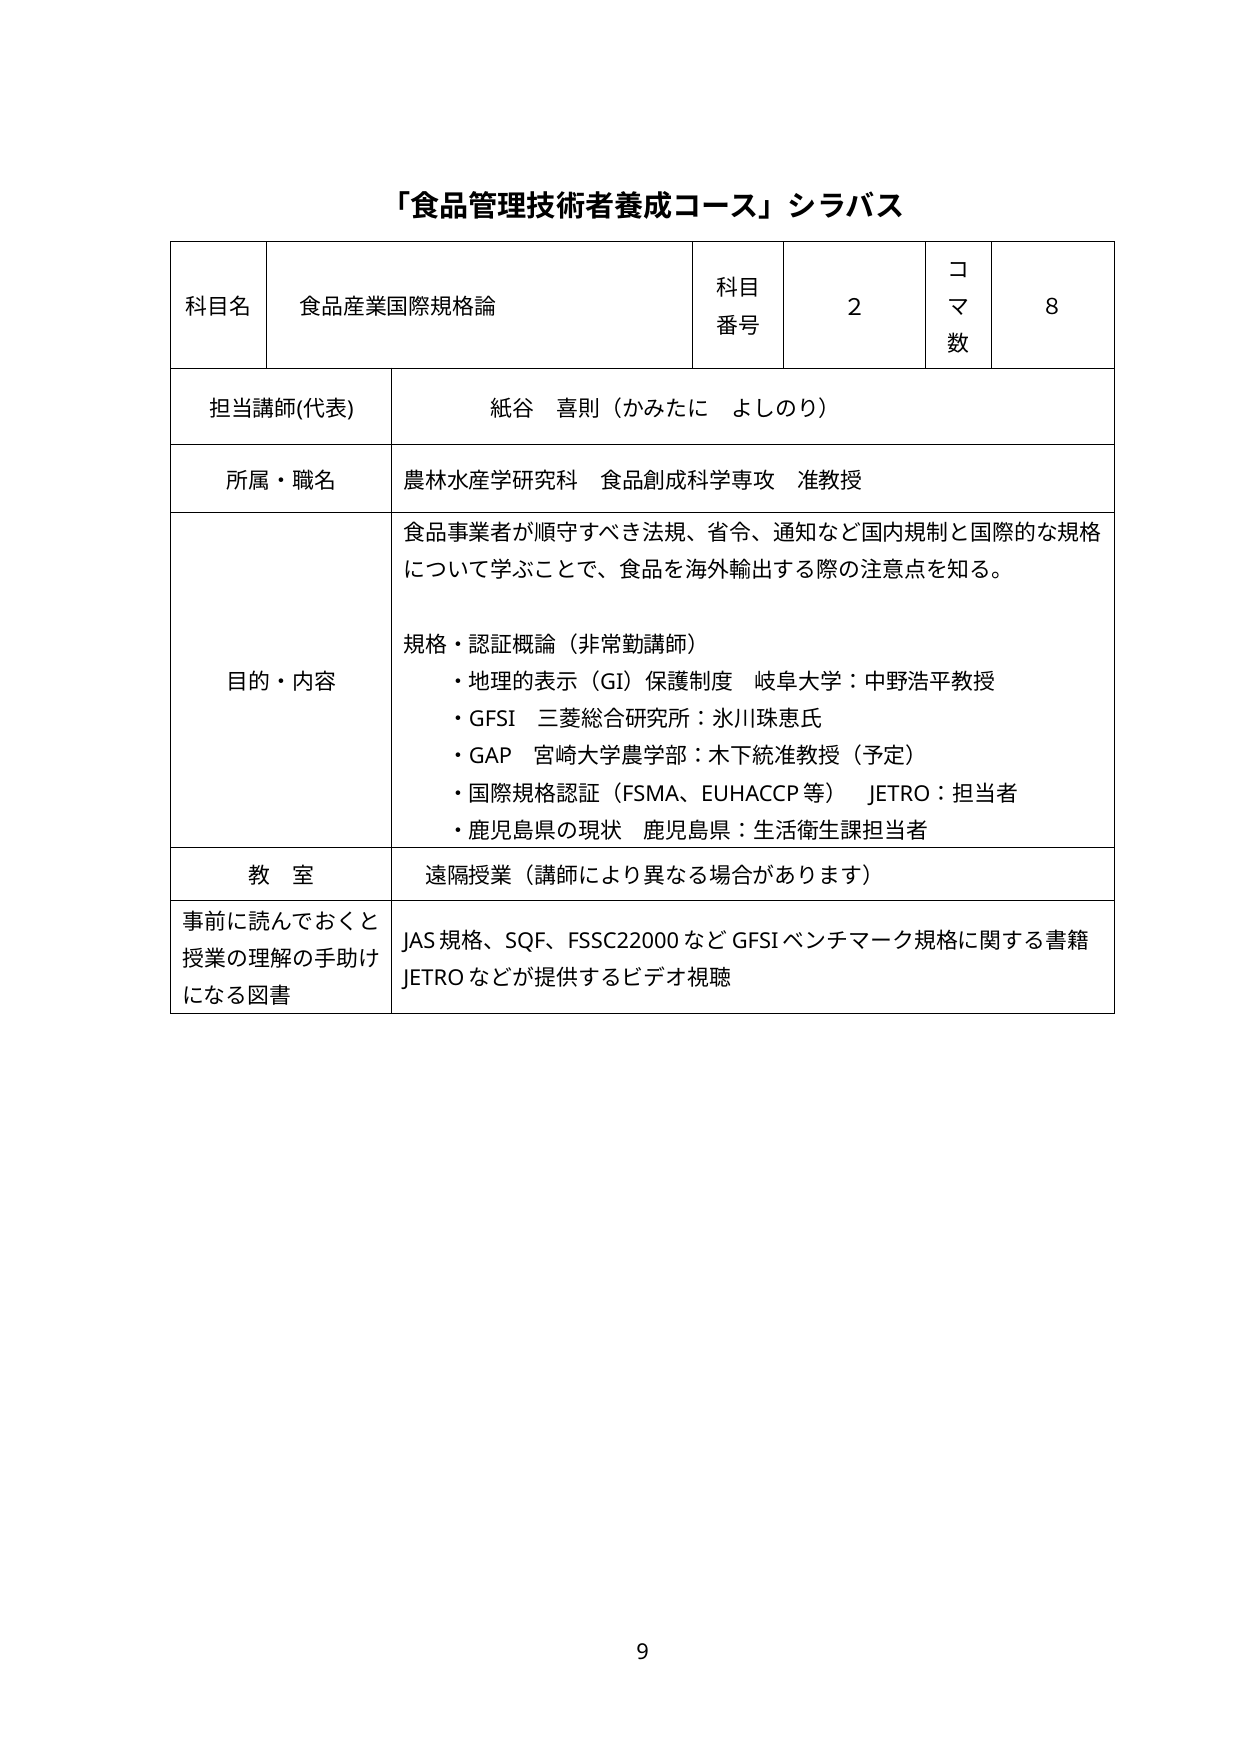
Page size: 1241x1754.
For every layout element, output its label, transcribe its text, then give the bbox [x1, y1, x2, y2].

table_cell 所属・職名 [171, 445, 391, 512]
table_cell 食品事業者が順守すべき法規、省令、通知など国内規制と国際的な規格について学ぶことで、食品を海外輸出する際の注意点を知る。 規格・認証概論（非常勤講師） ・地理的表示（GI）保護制度 岐阜大学：中野浩平教授 ・GFSI 三菱総合研究所：氷川珠恵氏 ・GAP 宮崎大学農学部：木下統准教授（予定） ・国際規格認証（FSMA、EUHACCP等） JETRO：担当者 ・鹿児島県の現状 鹿児島県：生活衛生課担当者 [392, 513, 1114, 847]
table_header ２ [784, 242, 925, 368]
text 「食品管理技術者養成コース」シラバス [148, 167, 1137, 241]
table_cell JAS規格、SQF、FSSC22000などGFSIベンチマーク規格に関する書籍 JETROなどが提供するビデオ視聴 [392, 901, 1114, 1013]
table_cell 紙谷 喜則（かみたに よしのり） [392, 369, 1114, 444]
table_header コマ数 [926, 242, 991, 368]
table_cell 教 室 [171, 848, 391, 900]
table_cell 事前に読んでおくと授業の理解の手助けになる図書 [171, 901, 391, 1013]
table_header 科目名 [171, 242, 266, 368]
table_header 科目 番号 [693, 242, 783, 368]
table_cell 目的・内容 [171, 513, 391, 847]
table_cell 遠隔授業（講師により異なる場合があります） [392, 848, 1114, 900]
table_header ８ [992, 242, 1114, 368]
table_cell 担当講師(代表) [171, 369, 391, 444]
table_cell 農林水産学研究科 食品創成科学専攻 准教授 [392, 445, 1114, 512]
table_header 食品産業国際規格論 [267, 242, 692, 368]
